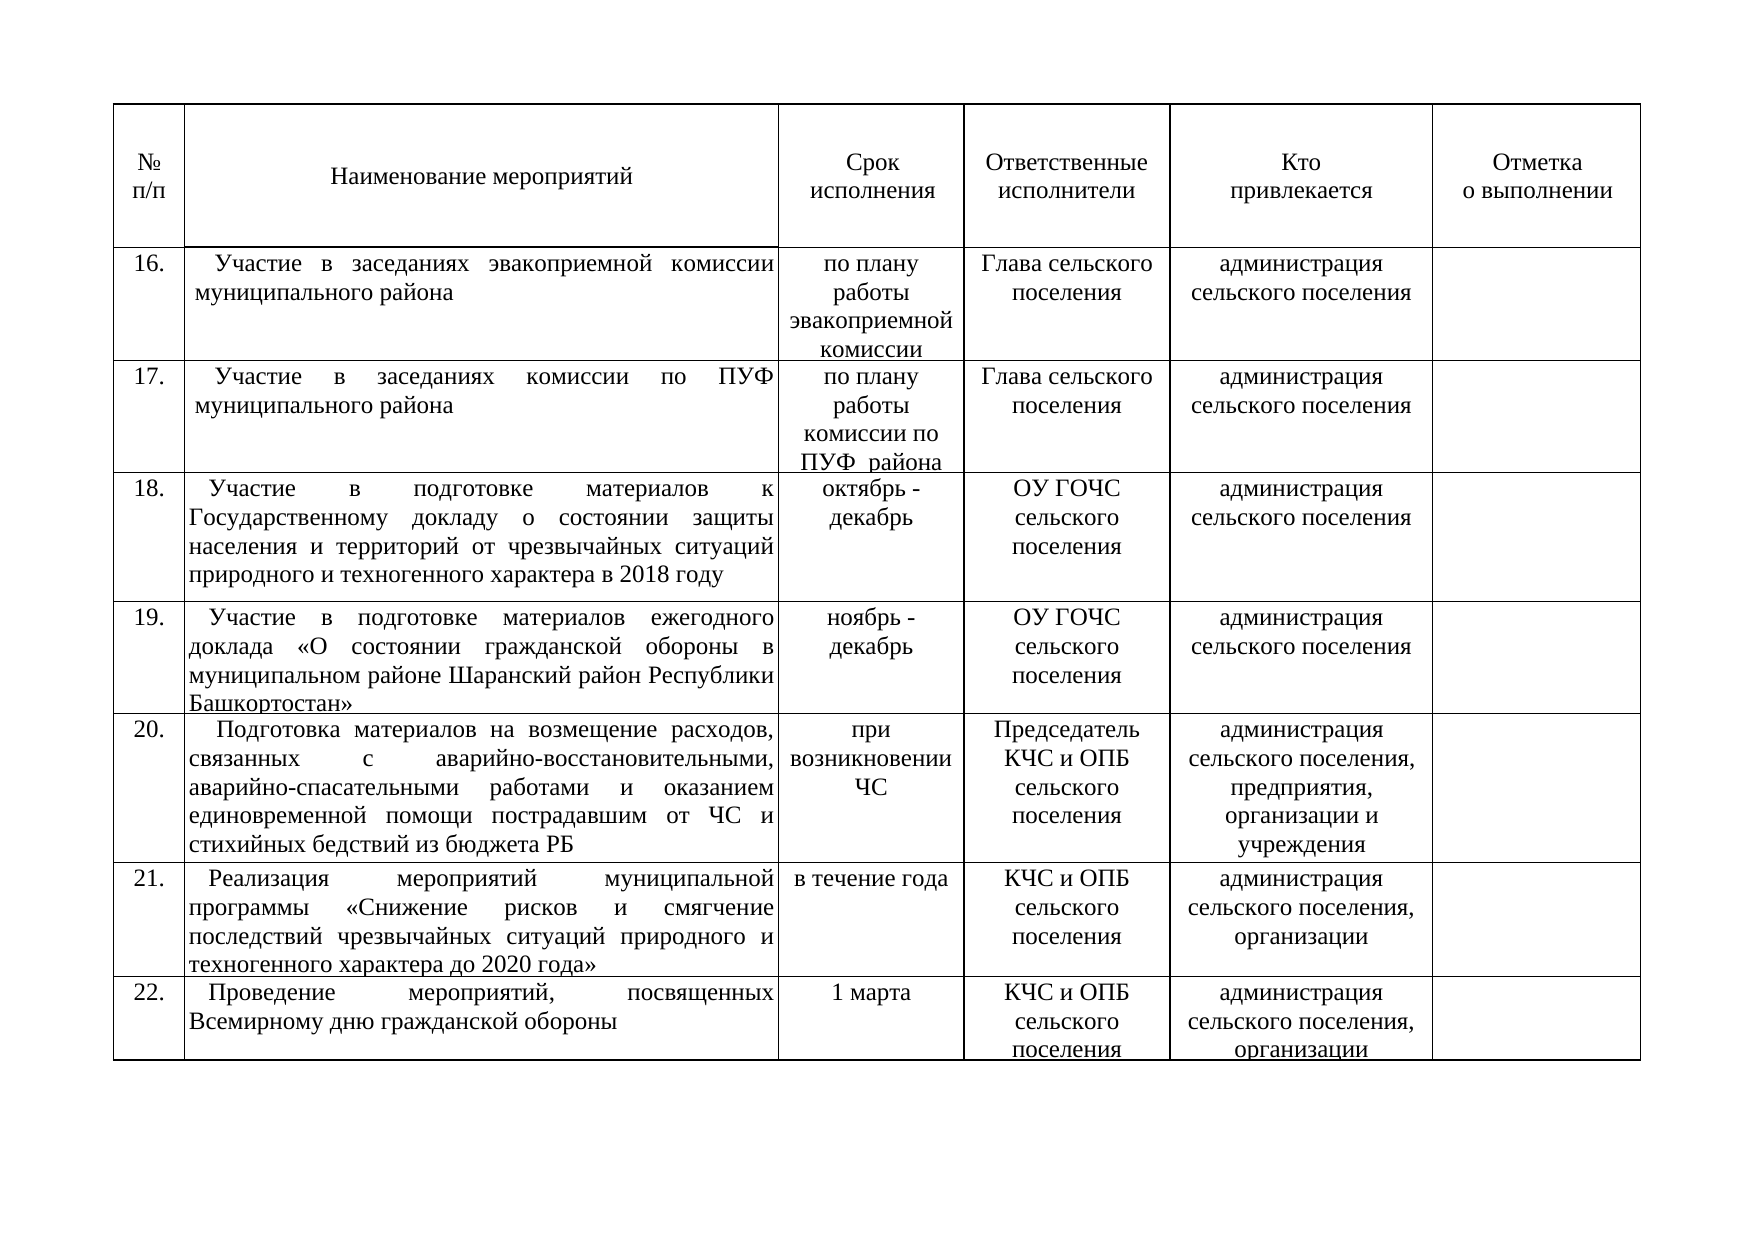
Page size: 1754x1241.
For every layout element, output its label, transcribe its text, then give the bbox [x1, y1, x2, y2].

table_cell Председатель КЧС и ОПБ сельского поселения [965, 714, 1169, 862]
table_cell Подготовка материалов на возмещение расходов, связанных с аварийно-восстановительными, аварийно-спасательными работами и оказанием единовременной помощи пострадавшим от ЧС и стихийных бедствий из бюджета РБ [185, 714, 778, 862]
table_cell администрация сельского поселения, организации [1171, 863, 1432, 976]
table_header Кто привлекается [1171, 105, 1432, 246]
table_cell Глава сельского поселения [965, 248, 1169, 359]
table_cell 20. [114, 714, 184, 862]
table_cell 16. [114, 248, 184, 359]
table_cell Участие в заседаниях эвакоприемной комиссии муниципального района [185, 248, 778, 359]
table_cell 17. [114, 361, 184, 472]
table_cell [1433, 714, 1640, 862]
table_cell Участие в заседаниях комиссии по ПУФ муниципального района [185, 361, 778, 472]
table_cell Глава сельского поселения [965, 361, 1169, 472]
table_cell 18. [114, 473, 184, 601]
table_cell 22. [114, 977, 184, 1059]
table_cell [1433, 473, 1640, 601]
table_cell Реализация мероприятий муниципальной программы «Снижение рисков и смягчение последствий чрезвычайных ситуаций природного и техногенного характера до 2020 года» [185, 863, 778, 976]
table_cell [1433, 602, 1640, 713]
table_cell 1 марта [779, 977, 963, 1059]
table_cell при возникновении ЧС [779, 714, 963, 862]
table_cell по плану работы эвакоприемной комиссии [779, 248, 963, 359]
table_cell октябрь - декабрь [779, 473, 963, 601]
table_cell администрация сельского поселения [1171, 602, 1432, 713]
table_cell администрация сельского поселения [1171, 473, 1432, 601]
table_header № п/п [114, 105, 184, 246]
table_cell [1433, 361, 1640, 472]
table_header Ответственные исполнители [965, 105, 1169, 246]
table_cell администрация сельского поселения [1171, 361, 1432, 472]
table_cell [1433, 977, 1640, 1059]
table_header Отметка о выполнении [1433, 105, 1640, 246]
table_cell 19. [114, 602, 184, 713]
table_cell ОУ ГОЧС сельского поселения [965, 602, 1169, 713]
table_cell ОУ ГОЧС сельского поселения [965, 473, 1169, 601]
table_cell администрация сельского поселения, предприятия, организации и учреждения [1171, 714, 1432, 862]
table_cell Проведение мероприятий, посвященных Всемирному дню гражданской обороны [185, 977, 778, 1059]
table_cell Участие в подготовке материалов к Государственному докладу о состоянии защиты населения и территорий от чрезвычайных ситуаций природного и техногенного характера в 2018 году [185, 473, 778, 601]
table_cell ноябрь - декабрь [779, 602, 963, 713]
table_cell 21. [114, 863, 184, 976]
table_cell КЧС и ОПБ сельского поселения [965, 977, 1169, 1059]
table_header Наименование мероприятий [185, 105, 778, 246]
table_cell КЧС и ОПБ сельского поселения [965, 863, 1169, 976]
table_cell по плану работы комиссии по ПУФ района [779, 361, 963, 472]
table_cell [1433, 248, 1640, 359]
table_cell [1433, 863, 1640, 976]
table_cell администрация сельского поселения, организации [1171, 977, 1432, 1059]
table_header Срок исполнения [779, 105, 963, 246]
table_cell Участие в подготовке материалов ежегодного доклада «О состоянии гражданской обороны в муниципальном районе Шаранский район Республики Башкортостан» [185, 602, 778, 713]
table_cell администрация сельского поселения [1171, 248, 1432, 359]
table_cell в течение года [779, 863, 963, 976]
